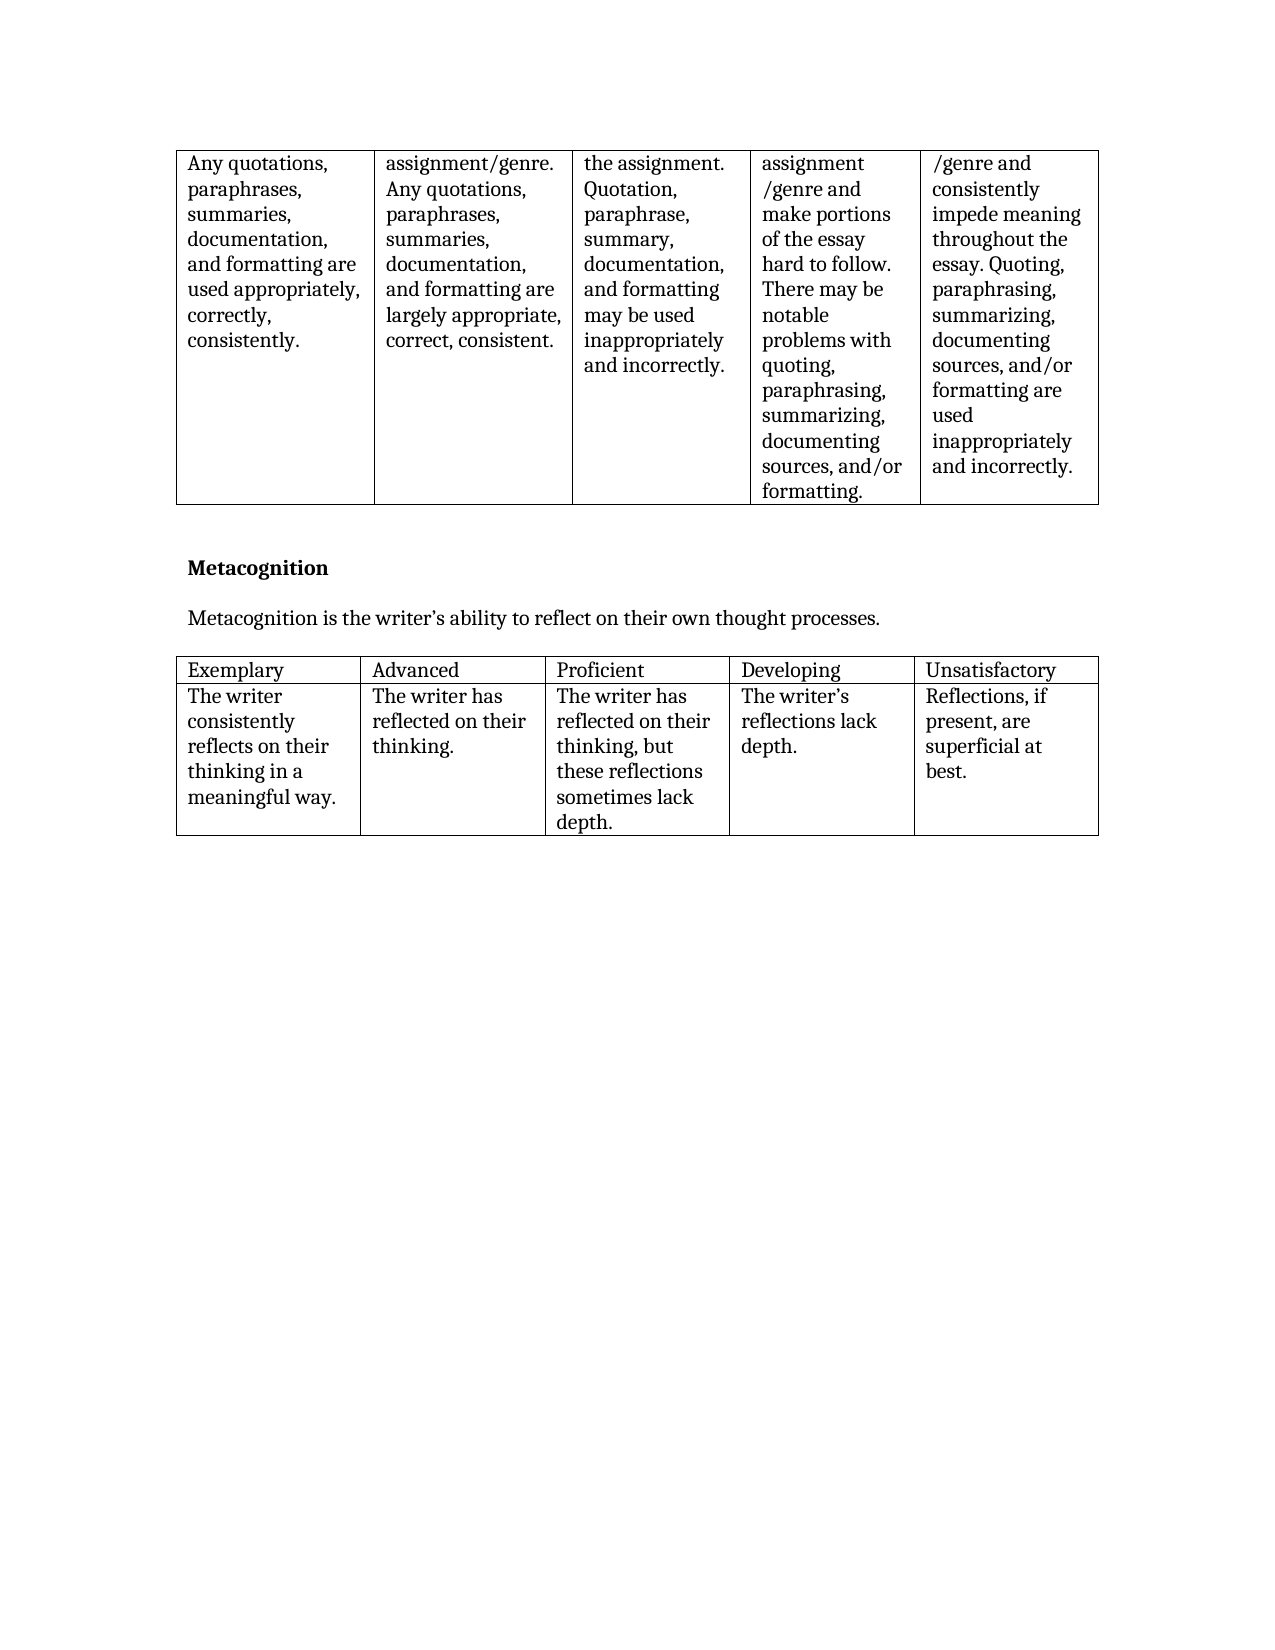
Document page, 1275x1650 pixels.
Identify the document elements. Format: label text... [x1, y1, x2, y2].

text Metacognition [187, 555, 1087, 581]
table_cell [177, 151, 374, 504]
table_cell The writer consistently reflects on their thinking in a meaningful way. [177, 684, 360, 835]
table_header Developing [730, 657, 914, 682]
table_cell The writer’s reflections lack depth. [730, 684, 914, 835]
table_cell The writer has reflected on their thinking. [361, 684, 545, 835]
table_header Advanced [361, 657, 545, 682]
table_header Proficient [546, 657, 729, 682]
text Metacognition is the writer’s ability to reflect on their own thought processes. [187, 606, 1087, 631]
table_cell Reflections, if present, are superficial at best. [915, 684, 1098, 835]
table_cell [921, 151, 1098, 504]
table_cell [751, 151, 920, 504]
table_header Exemplary [177, 657, 360, 682]
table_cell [375, 151, 572, 504]
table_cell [573, 151, 750, 504]
table_header Unsatisfactory [915, 657, 1098, 682]
table_cell The writer has reflected on their thinking, but these reflections sometimes lack depth. [546, 684, 729, 835]
